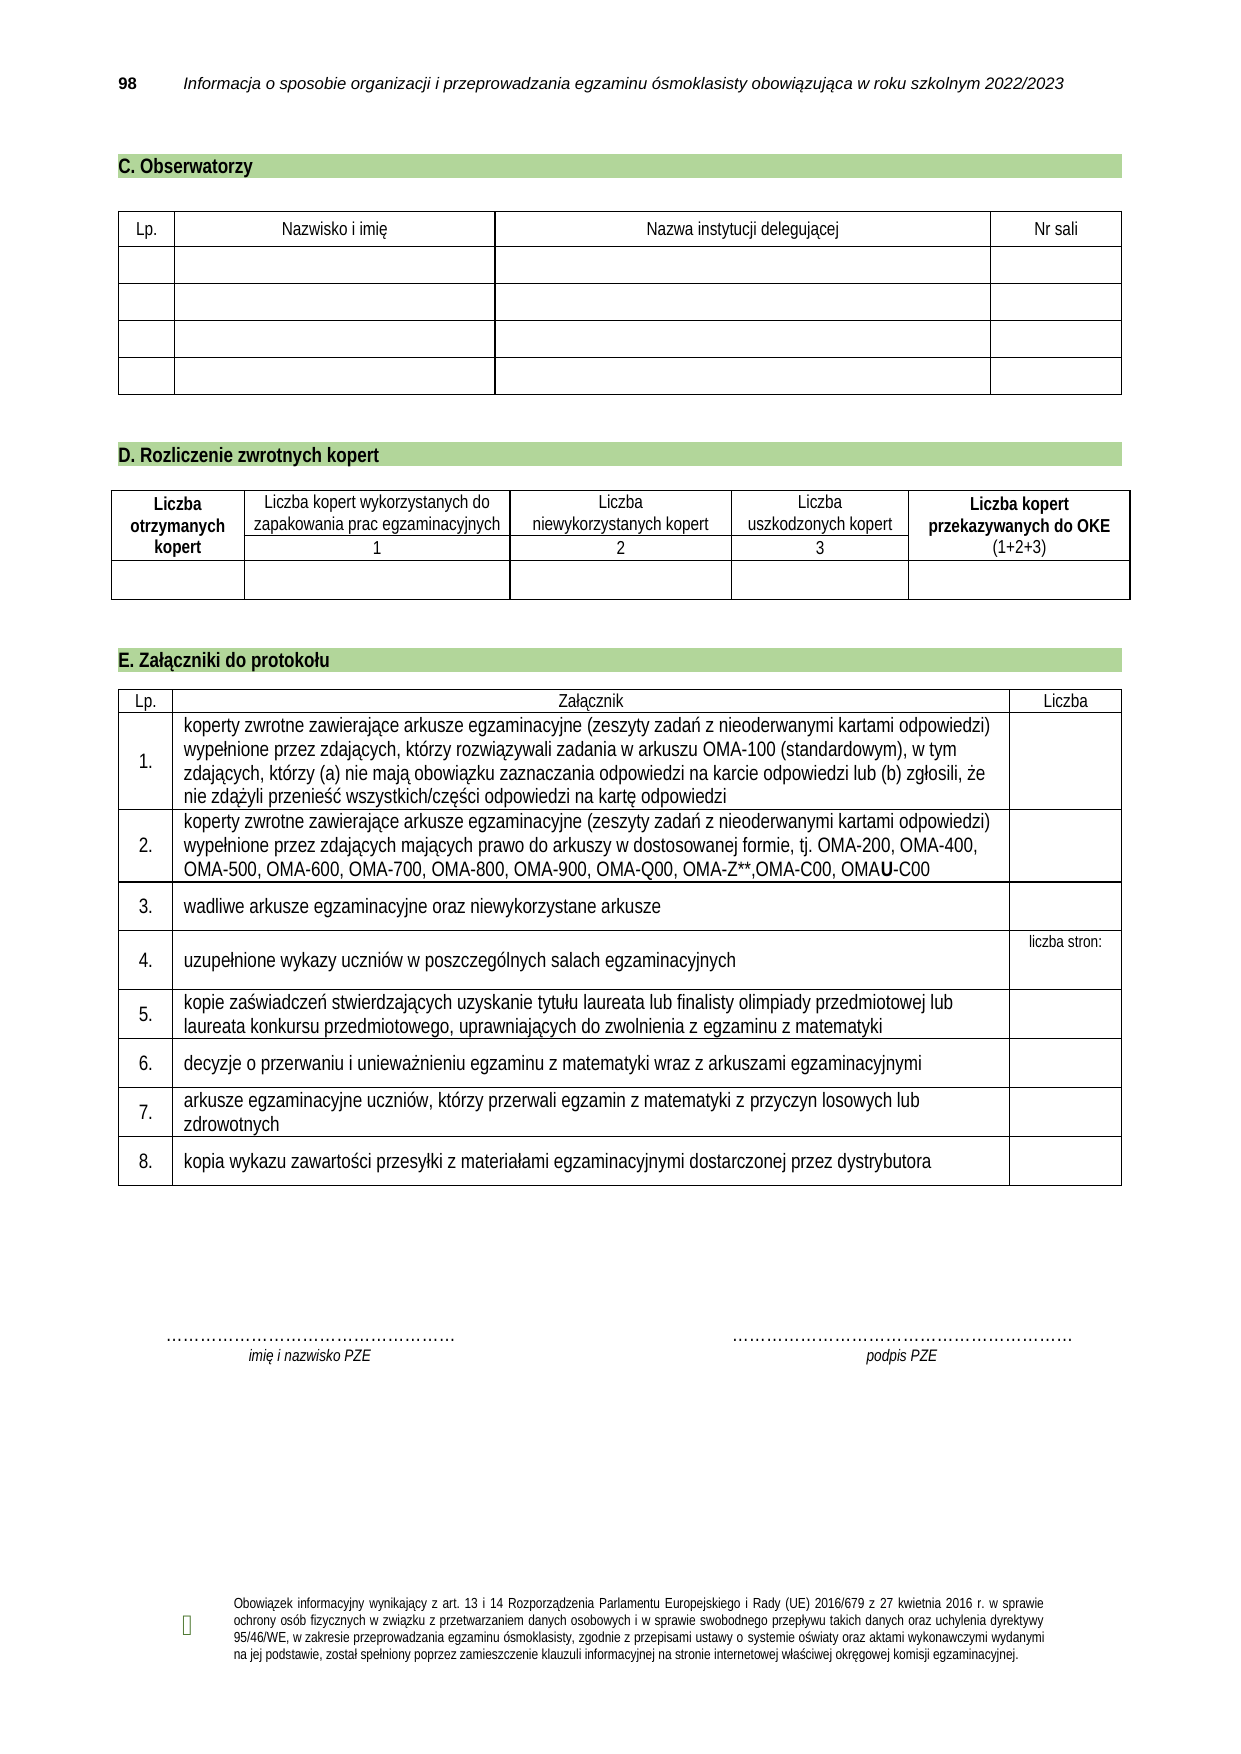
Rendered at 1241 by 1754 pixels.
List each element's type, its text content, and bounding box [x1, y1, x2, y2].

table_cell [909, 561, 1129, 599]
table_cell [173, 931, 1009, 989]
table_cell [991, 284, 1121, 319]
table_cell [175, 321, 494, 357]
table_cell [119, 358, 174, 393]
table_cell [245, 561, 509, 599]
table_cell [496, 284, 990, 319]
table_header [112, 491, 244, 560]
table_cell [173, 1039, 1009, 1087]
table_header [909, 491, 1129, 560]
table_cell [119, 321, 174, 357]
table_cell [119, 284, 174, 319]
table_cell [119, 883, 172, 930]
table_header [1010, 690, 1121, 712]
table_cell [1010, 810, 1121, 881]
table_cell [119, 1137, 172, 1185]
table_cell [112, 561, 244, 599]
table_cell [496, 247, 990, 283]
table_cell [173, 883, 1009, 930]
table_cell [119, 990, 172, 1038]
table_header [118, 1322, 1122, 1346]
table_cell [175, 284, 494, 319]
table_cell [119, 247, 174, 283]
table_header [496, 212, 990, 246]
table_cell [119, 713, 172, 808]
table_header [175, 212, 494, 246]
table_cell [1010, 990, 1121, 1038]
text C. Obserwatorzy [118, 154, 1122, 178]
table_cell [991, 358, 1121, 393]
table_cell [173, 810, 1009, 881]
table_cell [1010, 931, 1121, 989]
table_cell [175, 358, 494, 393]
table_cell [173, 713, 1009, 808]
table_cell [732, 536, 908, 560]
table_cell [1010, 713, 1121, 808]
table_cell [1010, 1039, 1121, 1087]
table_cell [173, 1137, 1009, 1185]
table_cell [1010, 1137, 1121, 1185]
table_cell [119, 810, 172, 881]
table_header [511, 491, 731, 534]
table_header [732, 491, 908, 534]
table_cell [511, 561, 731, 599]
text D. Rozliczenie zwrotnych kopert [118, 442, 1122, 466]
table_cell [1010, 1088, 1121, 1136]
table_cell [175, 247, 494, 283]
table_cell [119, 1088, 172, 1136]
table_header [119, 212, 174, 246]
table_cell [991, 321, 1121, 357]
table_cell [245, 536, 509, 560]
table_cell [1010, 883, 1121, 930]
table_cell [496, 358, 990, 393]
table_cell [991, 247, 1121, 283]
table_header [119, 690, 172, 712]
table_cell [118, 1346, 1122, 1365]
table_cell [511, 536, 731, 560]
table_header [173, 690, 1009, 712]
text E. Załączniki do protokołu [118, 648, 1122, 672]
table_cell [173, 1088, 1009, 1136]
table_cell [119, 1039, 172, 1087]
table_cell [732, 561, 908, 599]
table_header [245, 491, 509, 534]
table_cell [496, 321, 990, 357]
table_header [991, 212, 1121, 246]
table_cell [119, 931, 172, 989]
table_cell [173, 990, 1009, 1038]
